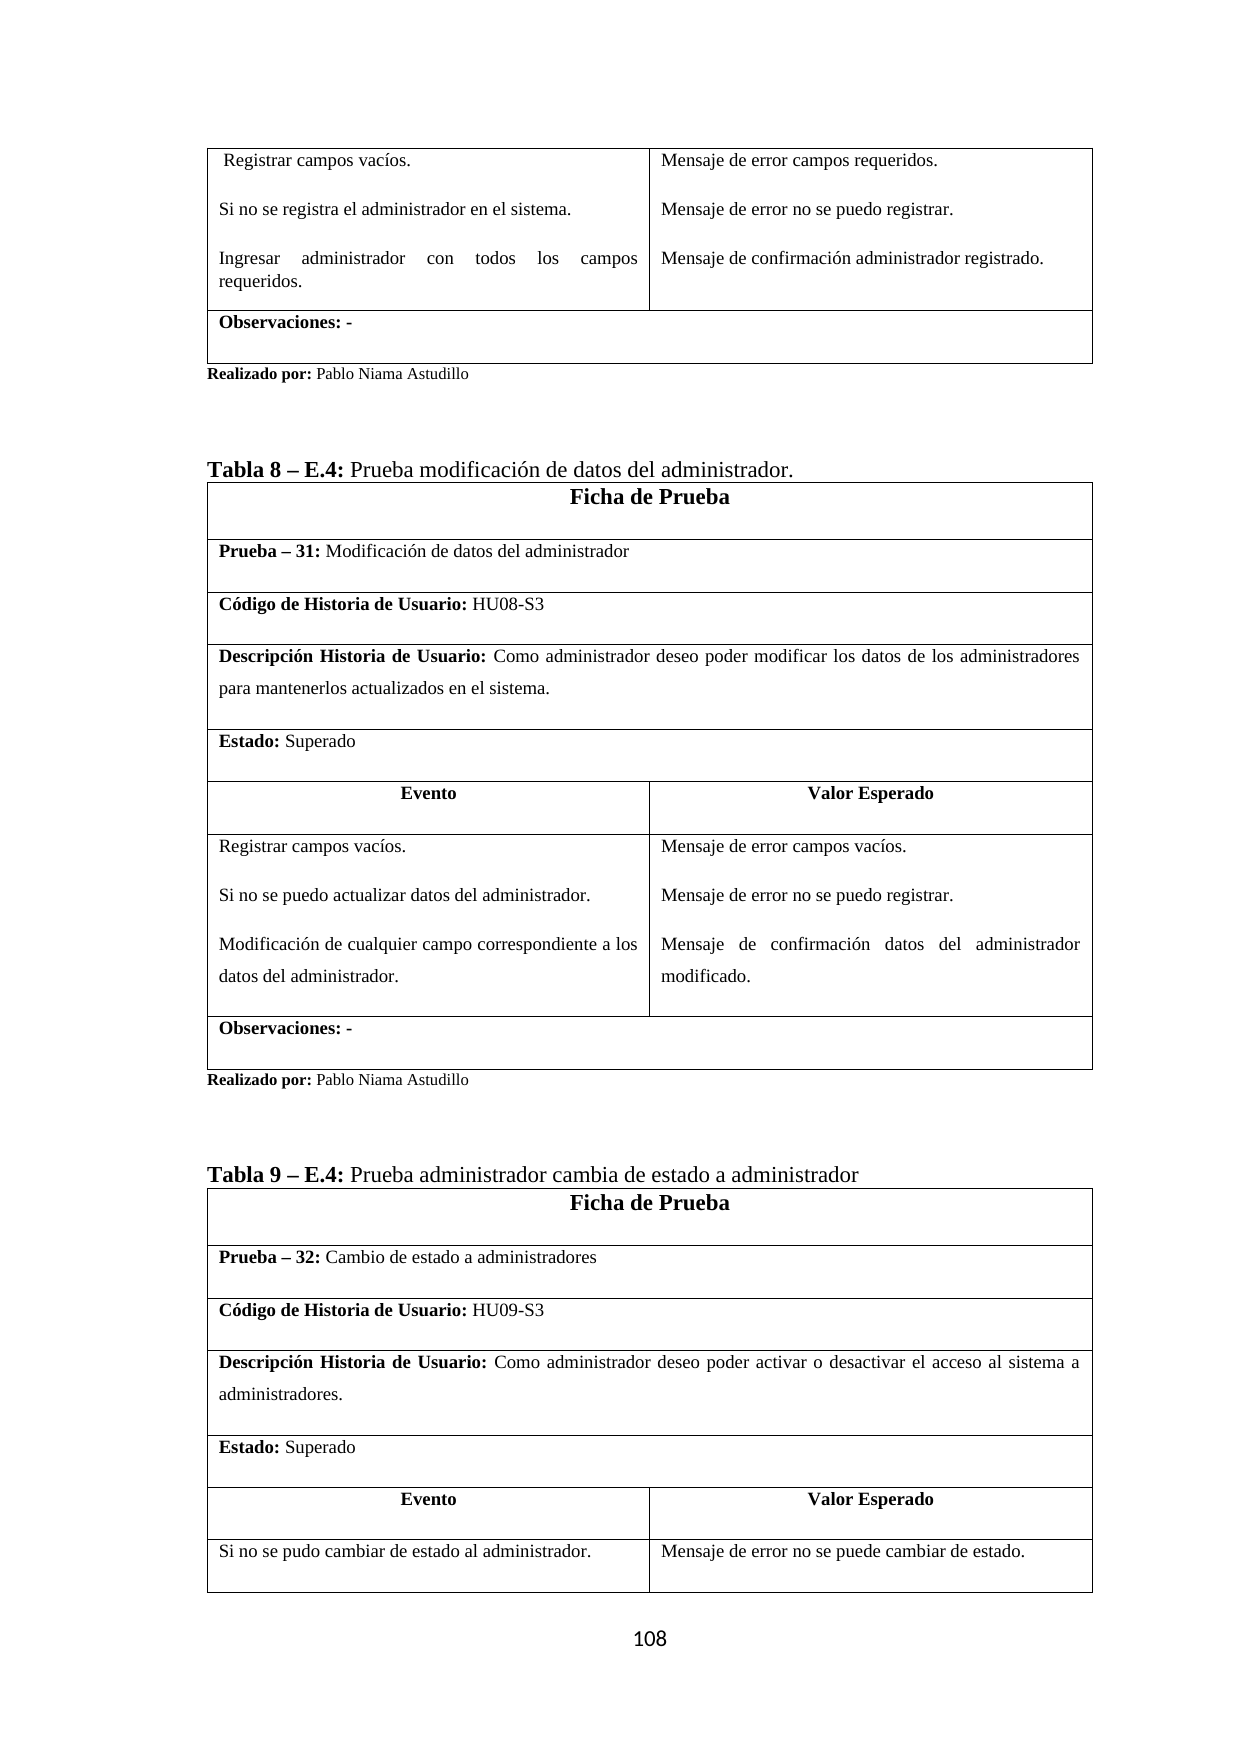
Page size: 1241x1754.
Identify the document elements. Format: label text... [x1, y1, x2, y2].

table_cell Observaciones: - [208, 1017, 1092, 1068]
table_cell Prueba – 32: Cambio de estado a administradores [208, 1246, 1092, 1297]
text Tabla 8 – E.4: Prueba modificación de datos del administrador. [207, 456, 1092, 482]
table_cell Mensaje de error campos requeridos. Mensaje de error no se puedo registrar. Mensaje de confirmación administrador registrado. [650, 149, 1092, 310]
table_header Ficha de Prueba [208, 1189, 1092, 1245]
text Tabla 9 – E.4: Prueba administrador cambia de estado a administrador [207, 1161, 1092, 1188]
table_cell Código de Historia de Usuario: HU09-S3 [208, 1299, 1092, 1350]
table_cell Evento [208, 1488, 649, 1539]
table_cell Valor Esperado [650, 782, 1092, 833]
text Realizado por: Pablo Niama Astudillo [207, 364, 1092, 383]
table_cell Código de Historia de Usuario: HU08-S3 [208, 593, 1092, 644]
table_cell Estado: Superado [208, 730, 1092, 781]
text Realizado por: Pablo Niama Astudillo [207, 1070, 1092, 1089]
table_cell Descripción Historia de Usuario: Como administrador deseo poder modificar los datos de los administradores para mantenerlos actualizados en el sistema. [208, 645, 1092, 729]
table_cell Descripción Historia de Usuario: Como administrador deseo poder activar o desactivar el acceso al sistema a administradores. [208, 1351, 1092, 1434]
table_cell Registrar campos vacíos. Si no se registra el administrador en el sistema. Ingresar administrador con todos los campos requeridos. [208, 149, 649, 310]
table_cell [208, 1540, 649, 1592]
table_cell Mensaje de error campos vacíos. Mensaje de error no se puedo registrar. Mensaje de confirmación datos del administrador modificado. [650, 835, 1092, 1016]
table_cell Evento [208, 782, 649, 833]
table_cell Prueba – 31: Modificación de datos del administrador [208, 540, 1092, 592]
table_header Ficha de Prueba [208, 483, 1092, 539]
table_cell Estado: Superado [208, 1436, 1092, 1487]
table_cell Registrar campos vacíos. Si no se puedo actualizar datos del administrador. Modificación de cualquier campo correspondiente a los datos del administrador. [208, 835, 649, 1016]
table_cell Observaciones: - [208, 311, 1092, 363]
table_cell Valor Esperado [650, 1488, 1092, 1539]
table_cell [650, 1540, 1092, 1592]
